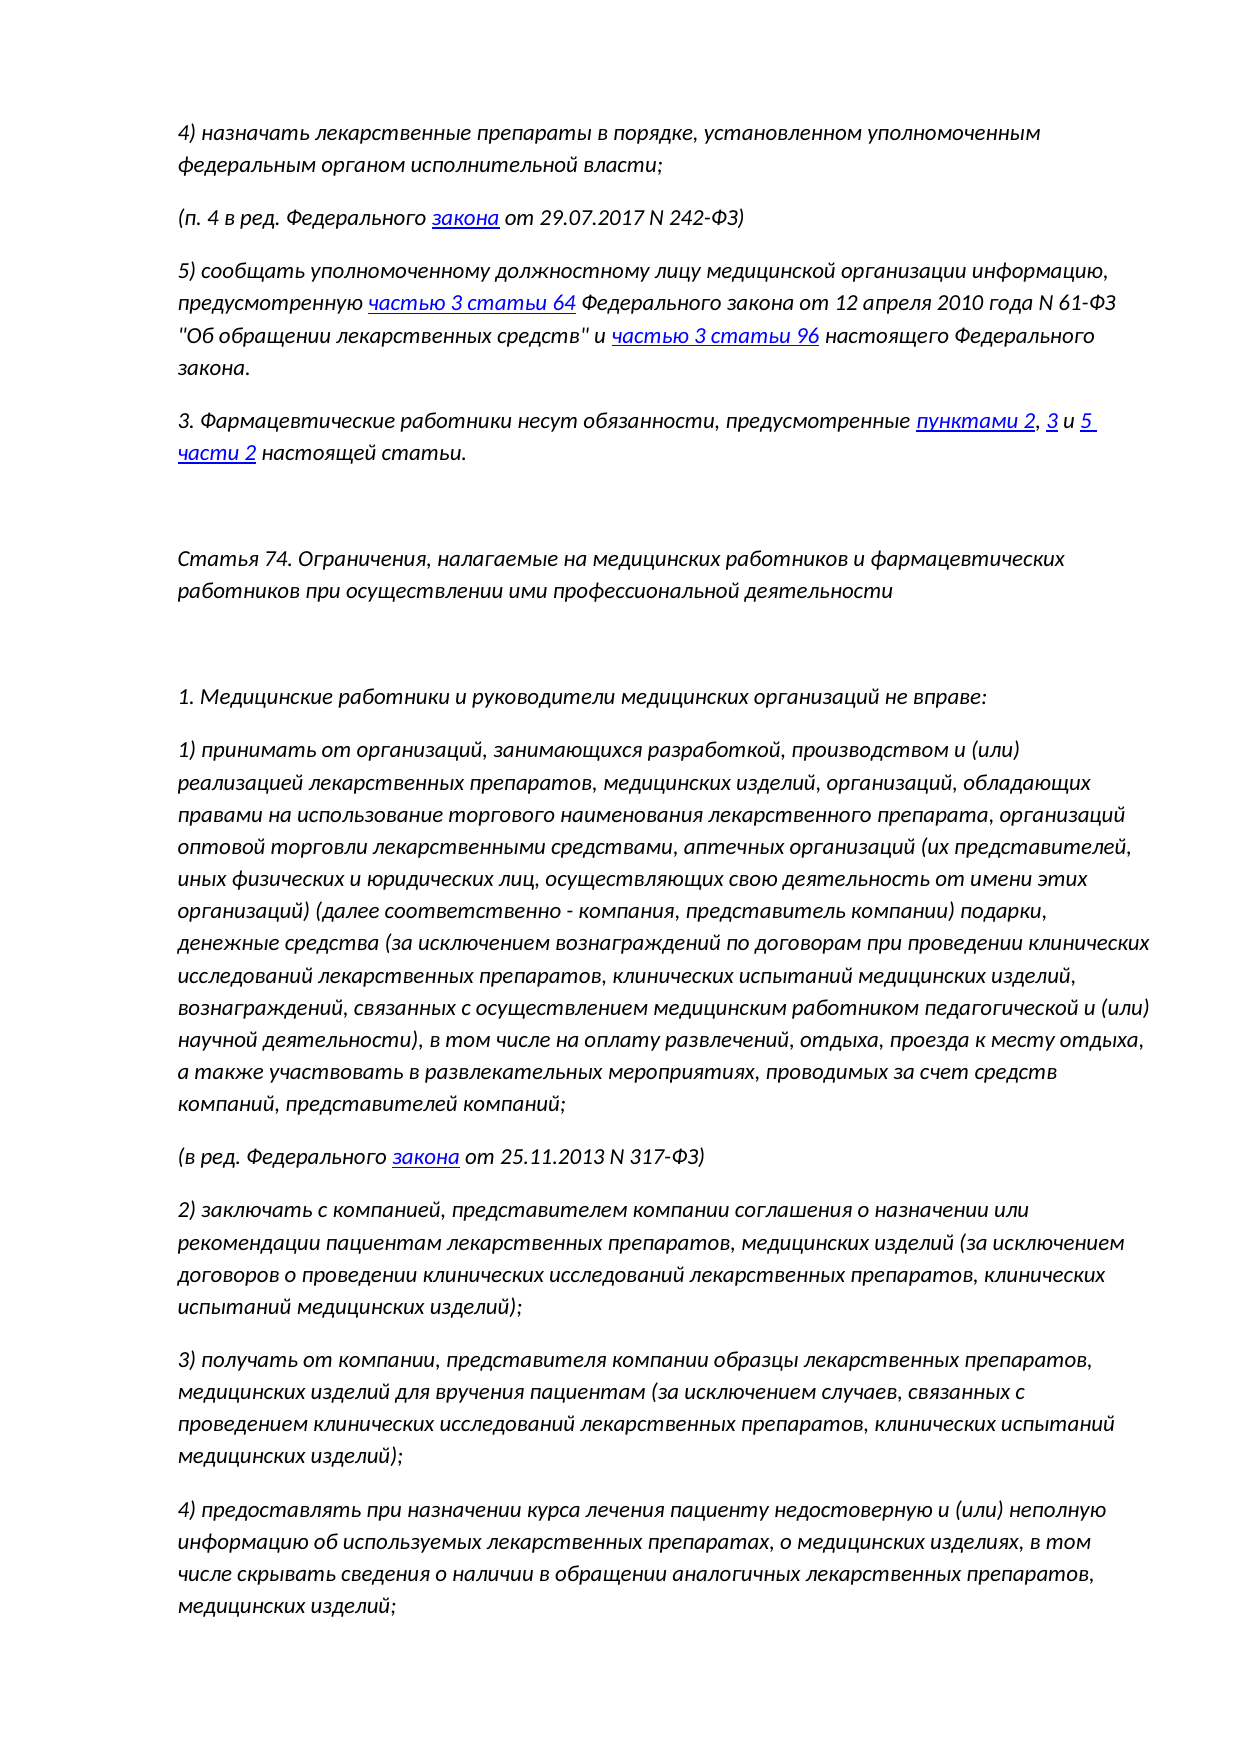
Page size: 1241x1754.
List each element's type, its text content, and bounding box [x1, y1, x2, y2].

text 3) получать от компании, представителя компании образцы лекарственных препаратов, медицинских изделий для вручения пациентам (за исключением случаев, связанных с проведением клинических исследований лекарственных препаратов, клинических испытаний медицинских изделий); [177, 1345, 1152, 1470]
text (п. 4 в ред. Федерального закона от 29.07.2017 N 242-ФЗ) [177, 203, 1152, 231]
text 2) заключать с компанией, представителем компании соглашения о назначении или рекомендации пациентам лекарственных препаратов, медицинских изделий (за исключением договоров о проведении клинических исследований лекарственных препаратов, клинических испытаний медицинских изделий); [177, 1196, 1152, 1320]
text 3. Фармацевтические работники несут обязанности, предусмотренные пунктами 2, 3 и 5 части 2 настоящей статьи. [177, 406, 1152, 466]
text (в ред. Федерального закона от 25.11.2013 N 317-ФЗ) [177, 1142, 1152, 1171]
text 1. Медицинские работники и руководители медицинских организаций не вправе: [177, 682, 1152, 710]
text Статья 74. Ограничения, налагаемые на медицинских работников и фармацевтических работников при осуществлении ими профессиональной деятельности [177, 544, 1152, 604]
text 4) предоставлять при назначении курса лечения пациенту недостоверную и (или) неполную информацию об используемых лекарственных препаратах, о медицинских изделиях, в том числе скрывать сведения о наличии в обращении аналогичных лекарственных препаратов, медицинских изделий; [177, 1495, 1152, 1619]
text 5) сообщать уполномоченному должностному лицу медицинской организации информацию, предусмотренную частью 3 статьи 64 Федерального закона от 12 апреля 2010 года N 61-ФЗ "Об обращении лекарственных средств" и частью 3 статьи 96 настоящего Федерального закона. [177, 256, 1152, 381]
text 4) назначать лекарственные препараты в порядке, установленном уполномоченным федеральным органом исполнительной власти; [177, 118, 1152, 178]
text 1) принимать от организаций, занимающихся разработкой, производством и (или) реализацией лекарственных препаратов, медицинских изделий, организаций, обладающих правами на использование торгового наименования лекарственного препарата, организаций оптовой торговли лекарственными средствами, аптечных организаций (их представителей, иных физических и юридических лиц, осуществляющих свою деятельность от имени этих организаций) (далее соответственно - компания, представитель компании) подарки, денежные средства (за исключением вознаграждений по договорам при проведении клинических исследований лекарственных препаратов, клинических испытаний медицинских изделий, вознаграждений, связанных с осуществлением медицинским работником педагогической и (или) научной деятельности), в том числе на оплату развлечений, отдыха, проезда к месту отдыха, а также участвовать в развлекательных мероприятиях, проводимых за счет средств компаний, представителей компаний; [177, 735, 1152, 1117]
